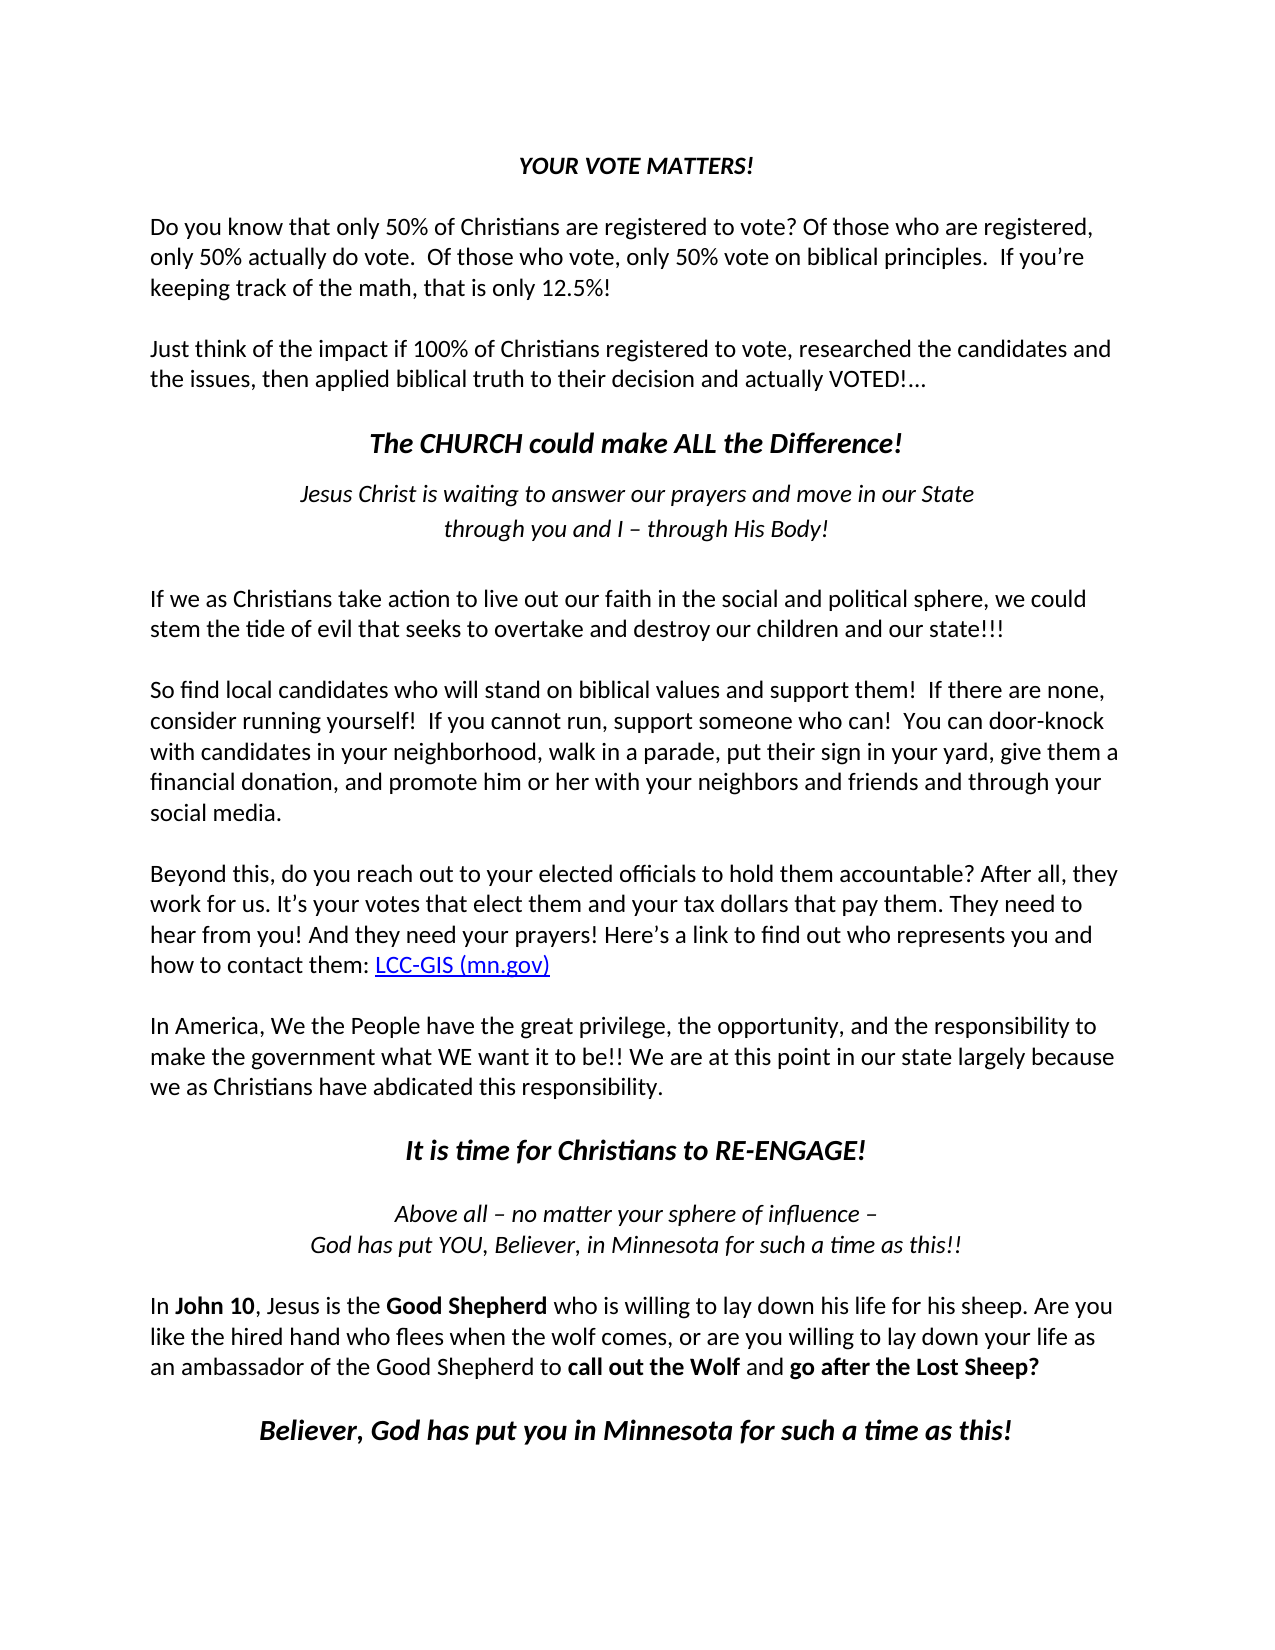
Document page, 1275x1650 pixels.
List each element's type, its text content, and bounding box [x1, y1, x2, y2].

text Believer, God has put you in Minnesota for such a time as this! [150, 1412, 1125, 1448]
text God has put YOU, Believer, in Minnesota for such a time as this!! [150, 1229, 1125, 1260]
text Above all – no matter your sphere of influence – [150, 1199, 1125, 1229]
text through you and I – through His Body! [150, 513, 1125, 544]
text The CHURCH could make ALL the Difference! [150, 425, 1125, 460]
text Just think of the impact if 100% of Christians registered to vote, researched the candidates and the issues, then applied biblical truth to their decision and actually VOTED!... [150, 333, 1125, 394]
text Beyond this, do you reach out to your elected officials to hold them accountable? After all, they work for us. It’s your votes that elect them and your tax dollars that pay them. They need to hear from you! And they need your prayers! Here’s a link to find out who represents you and how to contact them: LCC-GIS (mn.gov) [150, 858, 1125, 980]
text In John 10, Jesus is the Good Shepherd who is willing to lay down his life for his sheep. Are you like the hired hand who flees when the wolf comes, or are you willing to lay down your life as an ambassador of the Good Shepherd to call out the Wolf and go after the Lost Sheep? [150, 1290, 1125, 1382]
text In America, We the People have the great privilege, the opportunity, and the responsibility to make the government what WE want it to be!! We are at this point in our state largely because we as Christians have abdicated this responsibility. [150, 1010, 1125, 1102]
text YOUR VOTE MATTERS! [150, 150, 1125, 181]
text It is time for Christians to RE-ENGAGE! [150, 1132, 1125, 1168]
text Do you know that only 50% of Christians are registered to vote? Of those who are registered, only 50% actually do vote. Of those who vote, only 50% vote on biblical principles. If you’re keeping track of the math, that is only 12.5%! [150, 211, 1125, 303]
text If we as Christians take action to live out our faith in the social and political sphere, we could stem the tide of evil that seeks to overtake and destroy our children and our state!!! [150, 583, 1125, 644]
text So find local candidates who will stand on biblical values and support them! If there are none, consider running yourself! If you cannot run, support someone who can! You can door-knock with candidates in your neighborhood, walk in a parade, put their sign in your yard, give them a financial donation, and promote him or her with your neighbors and friends and through your social media. [150, 675, 1125, 827]
text Jesus Christ is waiting to answer our prayers and move in our State [150, 478, 1125, 509]
